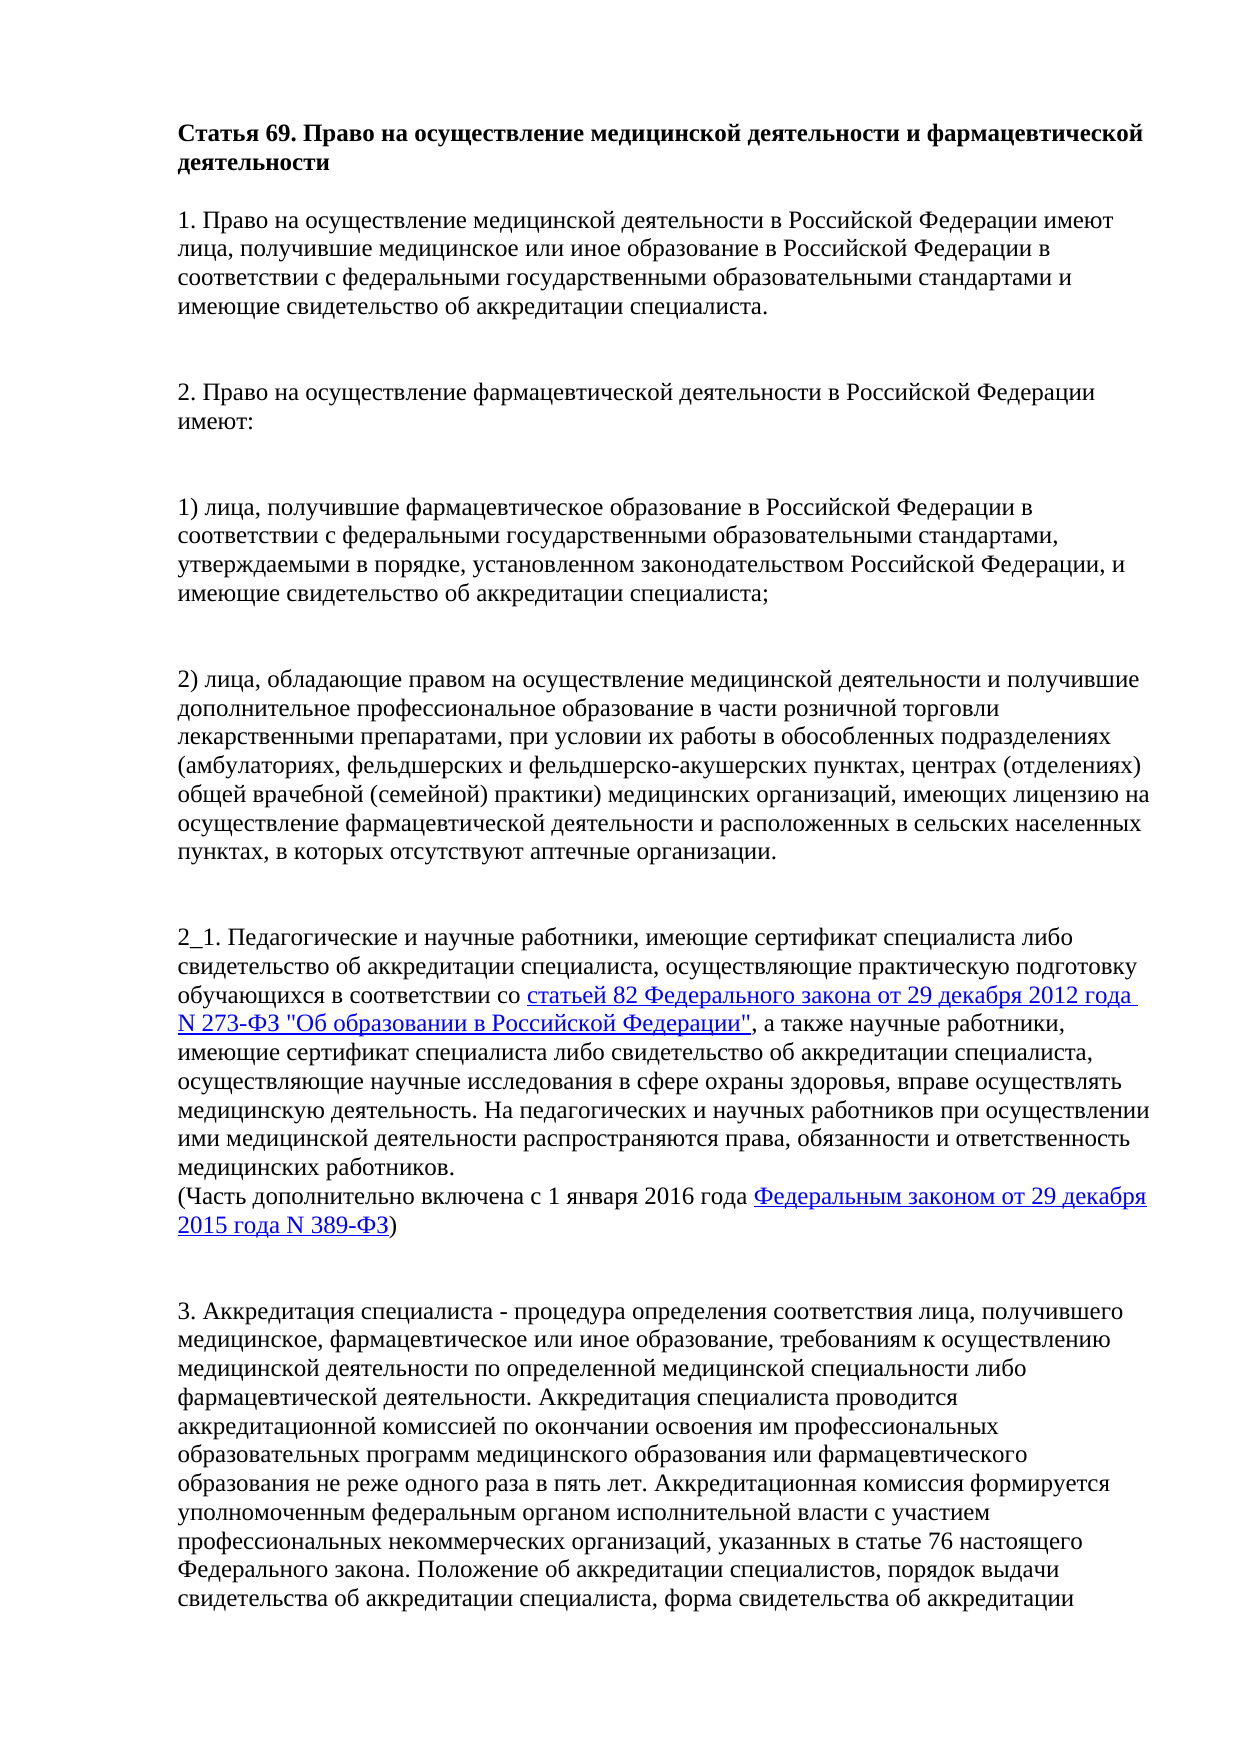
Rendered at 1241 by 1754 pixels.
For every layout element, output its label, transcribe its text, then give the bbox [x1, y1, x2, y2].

text 2. Право на осуществление фармацевтической деятельности в Российской Федерации имеют: [177, 377, 1152, 462]
text 2_1. Педагогические и научные работники, имеющие сертификат специалиста либо свидетельство об аккредитации специалиста, осуществляющие практическую подготовку обучающихся в соответствии со статьей 82 Федерального закона от 29 декабря 2012 года N 273-ФЗ "Об образовании в Российской Федерации", а также научные работники, имеющие сертификат специалиста либо свидетельство об аккредитации специалиста, осуществляющие научные исследования в сфере охраны здоровья, вправе осуществлять медицинскую деятельность. На педагогических и научных работников при осуществлении ими медицинской деятельности распространяются права, обязанности и ответственность медицинских работников. (Часть дополнительно включена с 1 января 2016 года Федеральным законом от 29 декабря 2015 года N 389-ФЗ) [177, 922, 1152, 1267]
text 1. Право на осуществление медицинской деятельности в Российской Федерации имеют лица, получившие медицинское или иное образование в Российской Федерации в соответствии с федеральными государственными образовательными стандартами и имеющие свидетельство об аккредитации специалиста. [177, 205, 1152, 348]
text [177, 1296, 1152, 1612]
text Статья 69. Право на осуществление медицинской деятельности и фармацевтической деятельности [177, 118, 1152, 176]
text 1) лица, получившие фармацевтическое образование в Российской Федерации в соответствии с федеральными государственными образовательными стандартами, утверждаемыми в порядке, установленном законодательством Российской Федерации, и имеющие свидетельство об аккредитации специалиста; [177, 492, 1152, 635]
text 2) лица, обладающие правом на осуществление медицинской деятельности и получившие дополнительное профессиональное образование в части розничной торговли лекарственными препаратами, при условии их работы в обособленных подразделениях (амбулаториях, фельдшерских и фельдшерско-акушерских пунктах, центрах (отделениях) общей врачебной (семейной) практики) медицинских организаций, имеющих лицензию на осуществление фармацевтической деятельности и расположенных в сельских населенных пунктах, в которых отсутствуют аптечные организации. [177, 664, 1152, 893]
